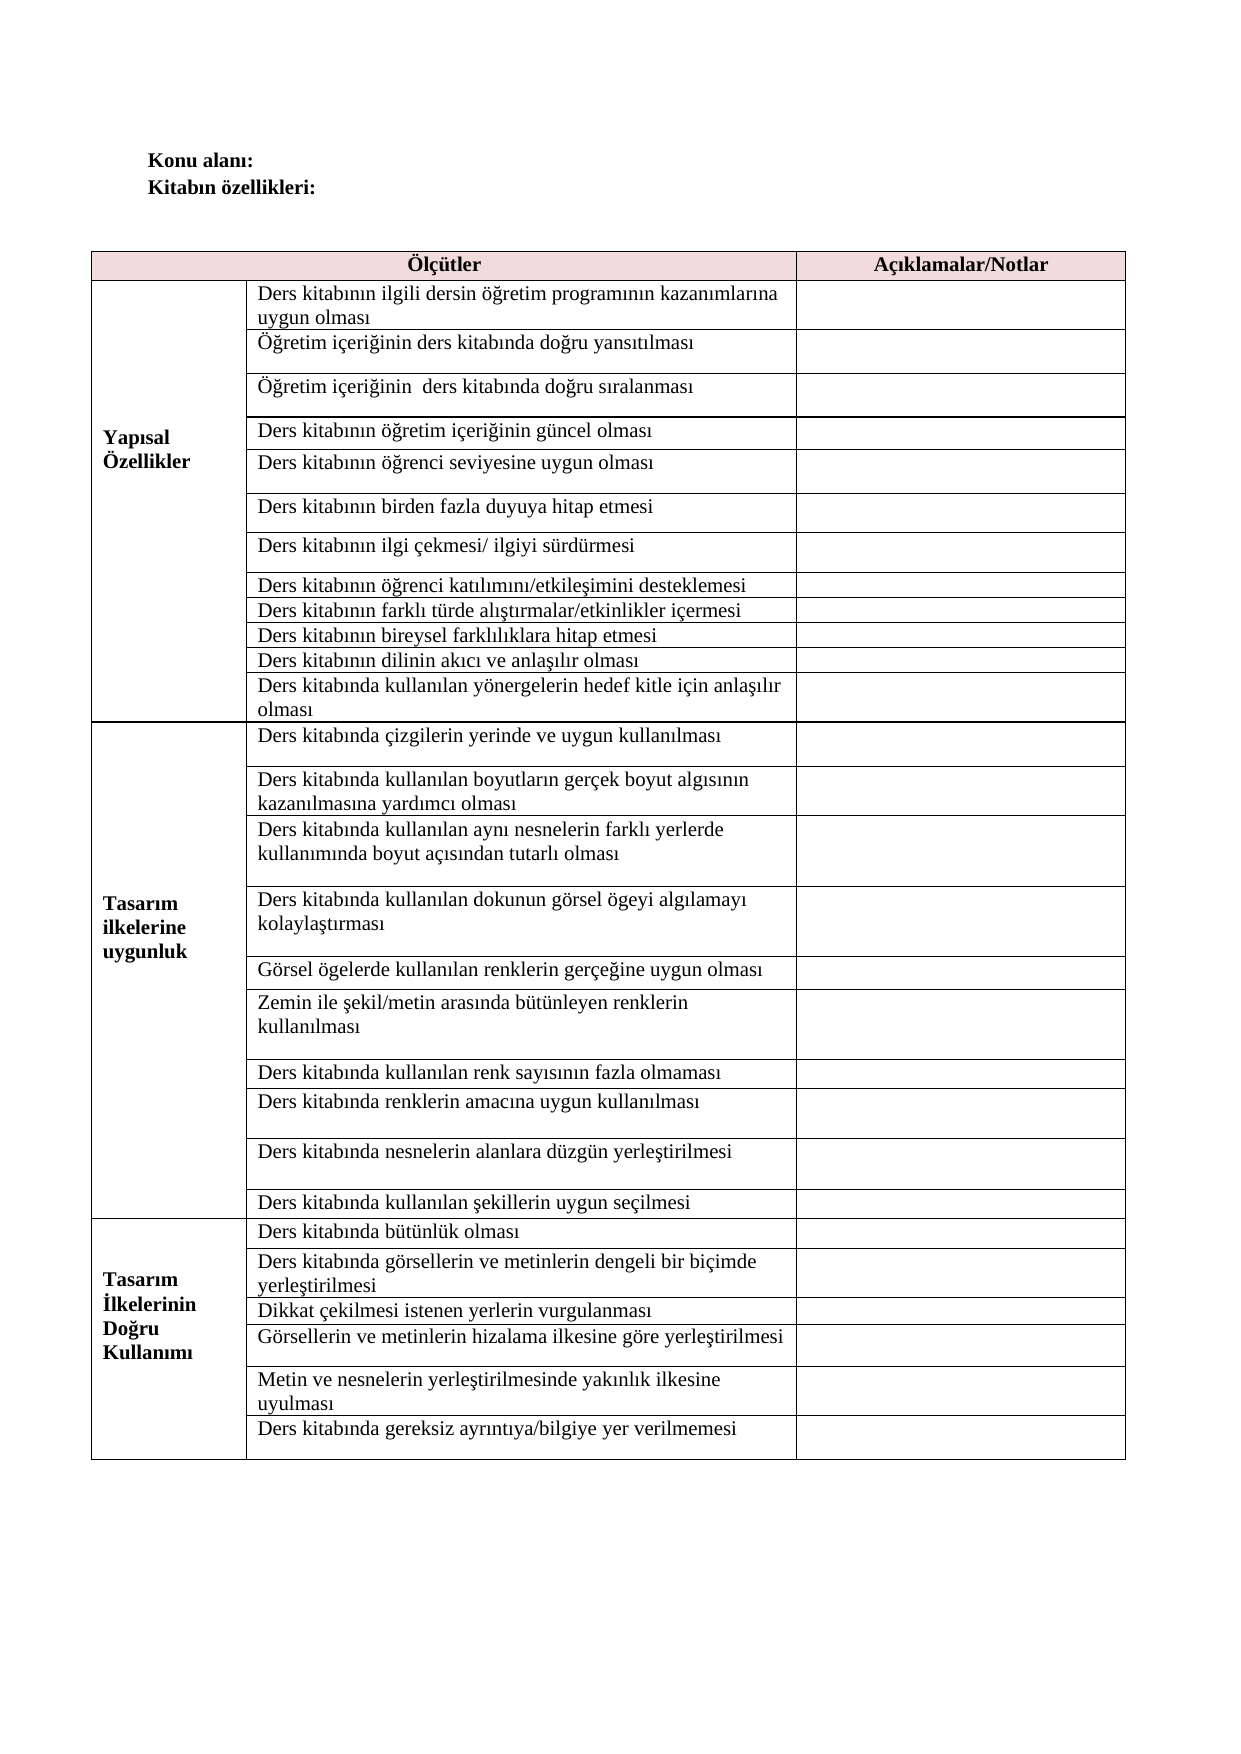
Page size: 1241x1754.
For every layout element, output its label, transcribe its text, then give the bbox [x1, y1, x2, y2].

table_cell [797, 767, 1125, 815]
table_cell Ders kitabında kullanılan aynı nesnelerin farklı yerlerde kullanımında boyut açısından tutarlı olması [247, 816, 796, 886]
table_cell Ders kitabında kullanılan dokunun görsel ögeyi algılamayı kolaylaştırması [247, 887, 796, 956]
table_cell [797, 1249, 1125, 1297]
table_cell Ders kitabında kullanılan şekillerin uygun seçilmesi [247, 1190, 796, 1218]
table_cell Görsel ögelerde kullanılan renklerin gerçeğine uygun olması [247, 957, 796, 989]
table_cell [797, 1190, 1125, 1218]
table_cell Yapısal Özellikler [92, 281, 246, 721]
table_cell Ders kitabında görsellerin ve metinlerin dengeli bir biçimde yerleştirilmesi [247, 1249, 796, 1297]
table_cell [797, 1139, 1125, 1189]
table_cell Ders kitabının öğretim içeriğinin güncel olması [247, 418, 796, 449]
text Konu alanı: [148, 148, 1093, 172]
table_cell Ders kitabında renklerin amacına uygun kullanılması [247, 1089, 796, 1138]
table_cell [797, 533, 1125, 572]
table_cell Ders kitabında nesnelerin alanlara düzgün yerleştirilmesi [247, 1139, 796, 1189]
table_cell [797, 281, 1125, 329]
table_cell [797, 494, 1125, 532]
table_cell [797, 330, 1125, 373]
table_cell [797, 816, 1125, 886]
table_cell Ders kitabının ilgi çekmesi/ ilgiyi sürdürmesi [247, 533, 796, 572]
table_cell Ders kitabında gereksiz ayrıntıya/bilgiye yer verilmemesi [247, 1416, 796, 1458]
table_cell [797, 1219, 1125, 1248]
table_header Ölçütler [92, 252, 796, 280]
table_cell [797, 1060, 1125, 1088]
table_cell Ders kitabının bireysel farklılıklara hitap etmesi [247, 623, 796, 647]
table_header Açıklamalar/Notlar [797, 252, 1125, 280]
table_cell Ders kitabının öğrenci katılımını/etkileşimini desteklemesi [247, 573, 796, 597]
table_cell [797, 648, 1125, 672]
table_cell [797, 573, 1125, 597]
table_cell [797, 1325, 1125, 1366]
table_cell Ders kitabının öğrenci seviyesine uygun olması [247, 450, 796, 493]
table_cell [797, 623, 1125, 647]
table_cell Zemin ile şekil/metin arasında bütünleyen renklerin kullanılması [247, 990, 796, 1059]
table_cell [797, 418, 1125, 449]
table_cell Ders kitabının dilinin akıcı ve anlaşılır olması [247, 648, 796, 672]
table_cell [797, 1298, 1125, 1323]
table_cell [797, 374, 1125, 416]
table_cell Öğretim içeriğinin ders kitabında doğru sıralanması [247, 374, 796, 416]
table_cell Metin ve nesnelerin yerleştirilmesinde yakınlık ilkesine uyulması [247, 1367, 796, 1415]
table_cell Dikkat çekilmesi istenen yerlerin vurgulanması [247, 1298, 796, 1323]
table_cell Öğretim içeriğinin ders kitabında doğru yansıtılması [247, 330, 796, 373]
table_cell [797, 1416, 1125, 1458]
table_cell Ders kitabının ilgili dersin öğretim programının kazanımlarına uygun olması [247, 281, 796, 329]
table_cell Tasarım ilkelerine uygunluk [92, 723, 246, 1218]
table_cell [797, 723, 1125, 766]
table_cell Ders kitabında kullanılan renk sayısının fazla olmaması [247, 1060, 796, 1088]
table_cell [797, 990, 1125, 1059]
table_cell Ders kitabının birden fazla duyuya hitap etmesi [247, 494, 796, 532]
table_cell [797, 887, 1125, 956]
table_cell Ders kitabının farklı türde alıştırmalar/etkinlikler içermesi [247, 598, 796, 622]
table_cell Ders kitabında kullanılan yönergelerin hedef kitle için anlaşılır olması [247, 673, 796, 721]
table_cell Tasarım İlkelerinin Doğru Kullanımı [92, 1219, 246, 1458]
table_cell [797, 598, 1125, 622]
table_cell [797, 673, 1125, 721]
table_cell [797, 957, 1125, 989]
table_cell [797, 450, 1125, 493]
table_cell Ders kitabında çizgilerin yerinde ve uygun kullanılması [247, 723, 796, 766]
table_cell [797, 1089, 1125, 1138]
table_cell Ders kitabında bütünlük olması [247, 1219, 796, 1248]
table_cell Ders kitabında kullanılan boyutların gerçek boyut algısının kazanılmasına yardımcı olması [247, 767, 796, 815]
table_cell [797, 1367, 1125, 1415]
text Kitabın özellikleri: [148, 175, 1093, 199]
table_cell Görsellerin ve metinlerin hizalama ilkesine göre yerleştirilmesi [247, 1325, 796, 1366]
